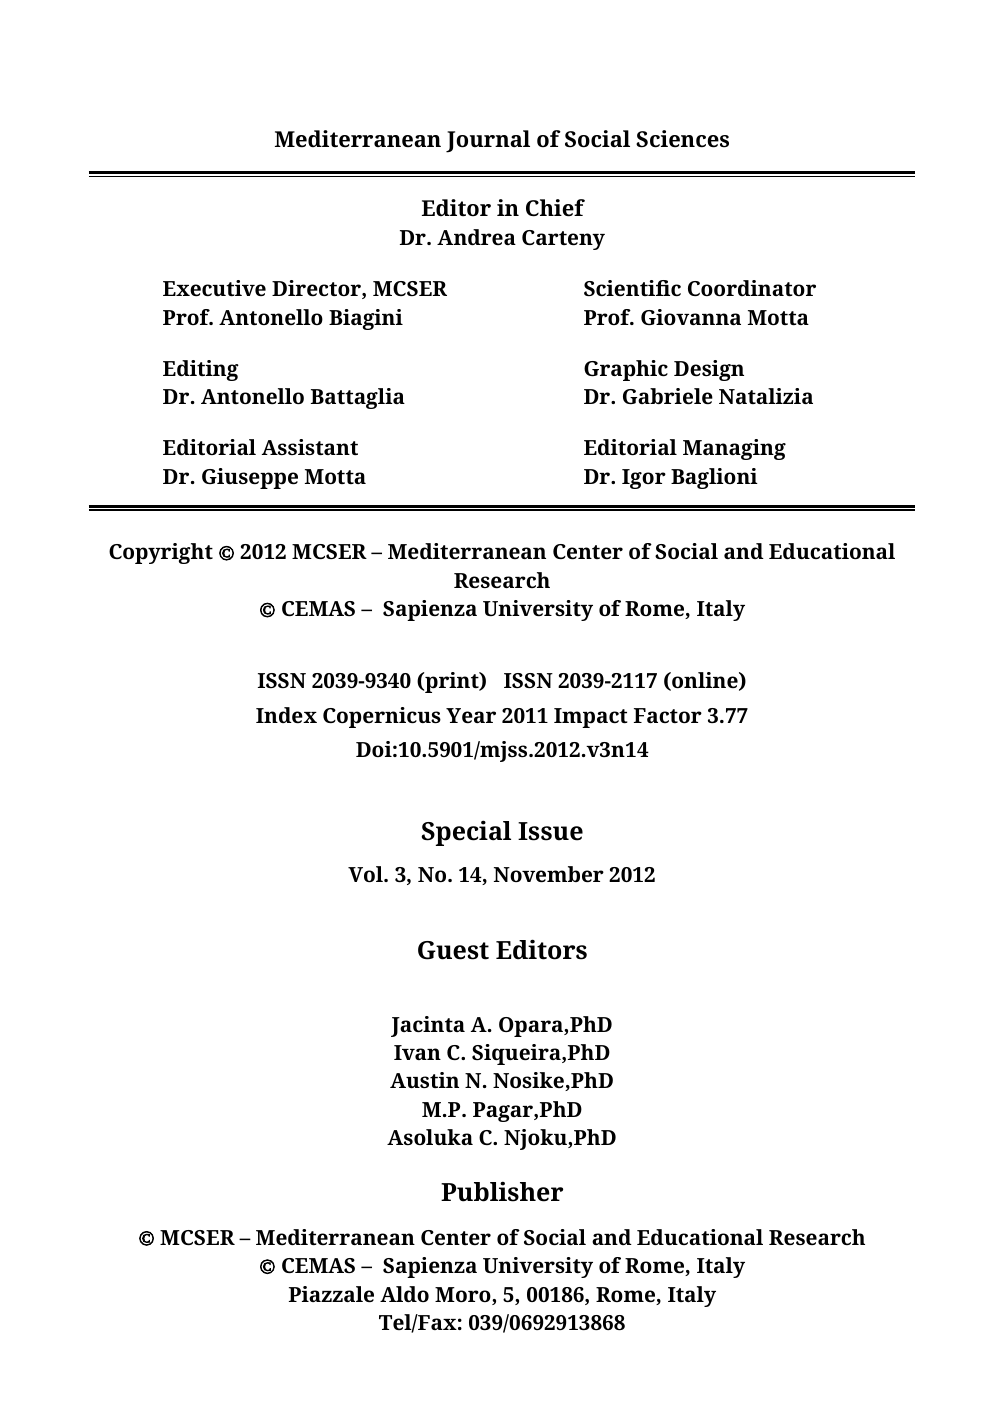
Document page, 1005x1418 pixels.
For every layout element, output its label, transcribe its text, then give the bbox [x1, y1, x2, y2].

text Editorial Managing [583, 433, 915, 462]
text Dr. Antonello Battaglia [162, 382, 465, 411]
text  CEMAS – Sapienza University of Rome, Italy [89, 594, 915, 623]
text Asoluka C. Njoku,PhD [89, 1123, 915, 1152]
text  CEMAS – Sapienza University of Rome, Italy [89, 1251, 915, 1280]
text Vol. 3, No. 14, November 2012 [89, 861, 915, 889]
text Jacinta A. Opara,PhD [89, 1010, 915, 1038]
text  MCSER – Mediterranean Center of Social and Educational Research [89, 1223, 915, 1251]
text Editor in Chief [89, 193, 915, 223]
text Dr. Andrea Carteny [89, 223, 915, 252]
text Piazzale Aldo Moro, 5, 00186, Rome, Italy [89, 1280, 915, 1308]
text Dr. Gabriele Natalizia [583, 382, 915, 411]
text Ivan C. Siqueira,PhD [89, 1038, 915, 1067]
text Prof. Giovanna Motta [583, 303, 915, 331]
text Dr. Igor Baglioni [583, 462, 915, 490]
text Tel/Fax: 039/0692913868 [89, 1308, 915, 1337]
text Executive Director, MCSER [162, 274, 465, 303]
text Dr. Giuseppe Motta [162, 462, 465, 490]
text Austin N. Nosike,PhD [89, 1067, 915, 1095]
text Copyright  2012 MCSER – Mediterranean Center of Social and Educational Research [89, 538, 915, 594]
text Editing [162, 354, 465, 382]
text Doi:10.5901/mjss.2012.v3n14 [89, 736, 915, 764]
text Prof. Antonello Biagini [162, 303, 465, 331]
text Publisher [89, 1174, 915, 1209]
text Guest Editors [89, 933, 915, 967]
text Graphic Design [583, 354, 915, 382]
text Editorial Assistant [162, 433, 465, 462]
text ISSN 2039-9340 (print) ISSN 2039-2117 (online) [89, 666, 915, 694]
text Mediterranean Journal of Social Sciences [89, 124, 915, 154]
text M.P. Pagar,PhD [89, 1095, 915, 1123]
text Special Issue [89, 814, 915, 848]
text Scientific Coordinator [583, 274, 915, 303]
text Index Copernicus Year 2011 Impact Factor 3.77 [89, 701, 915, 729]
